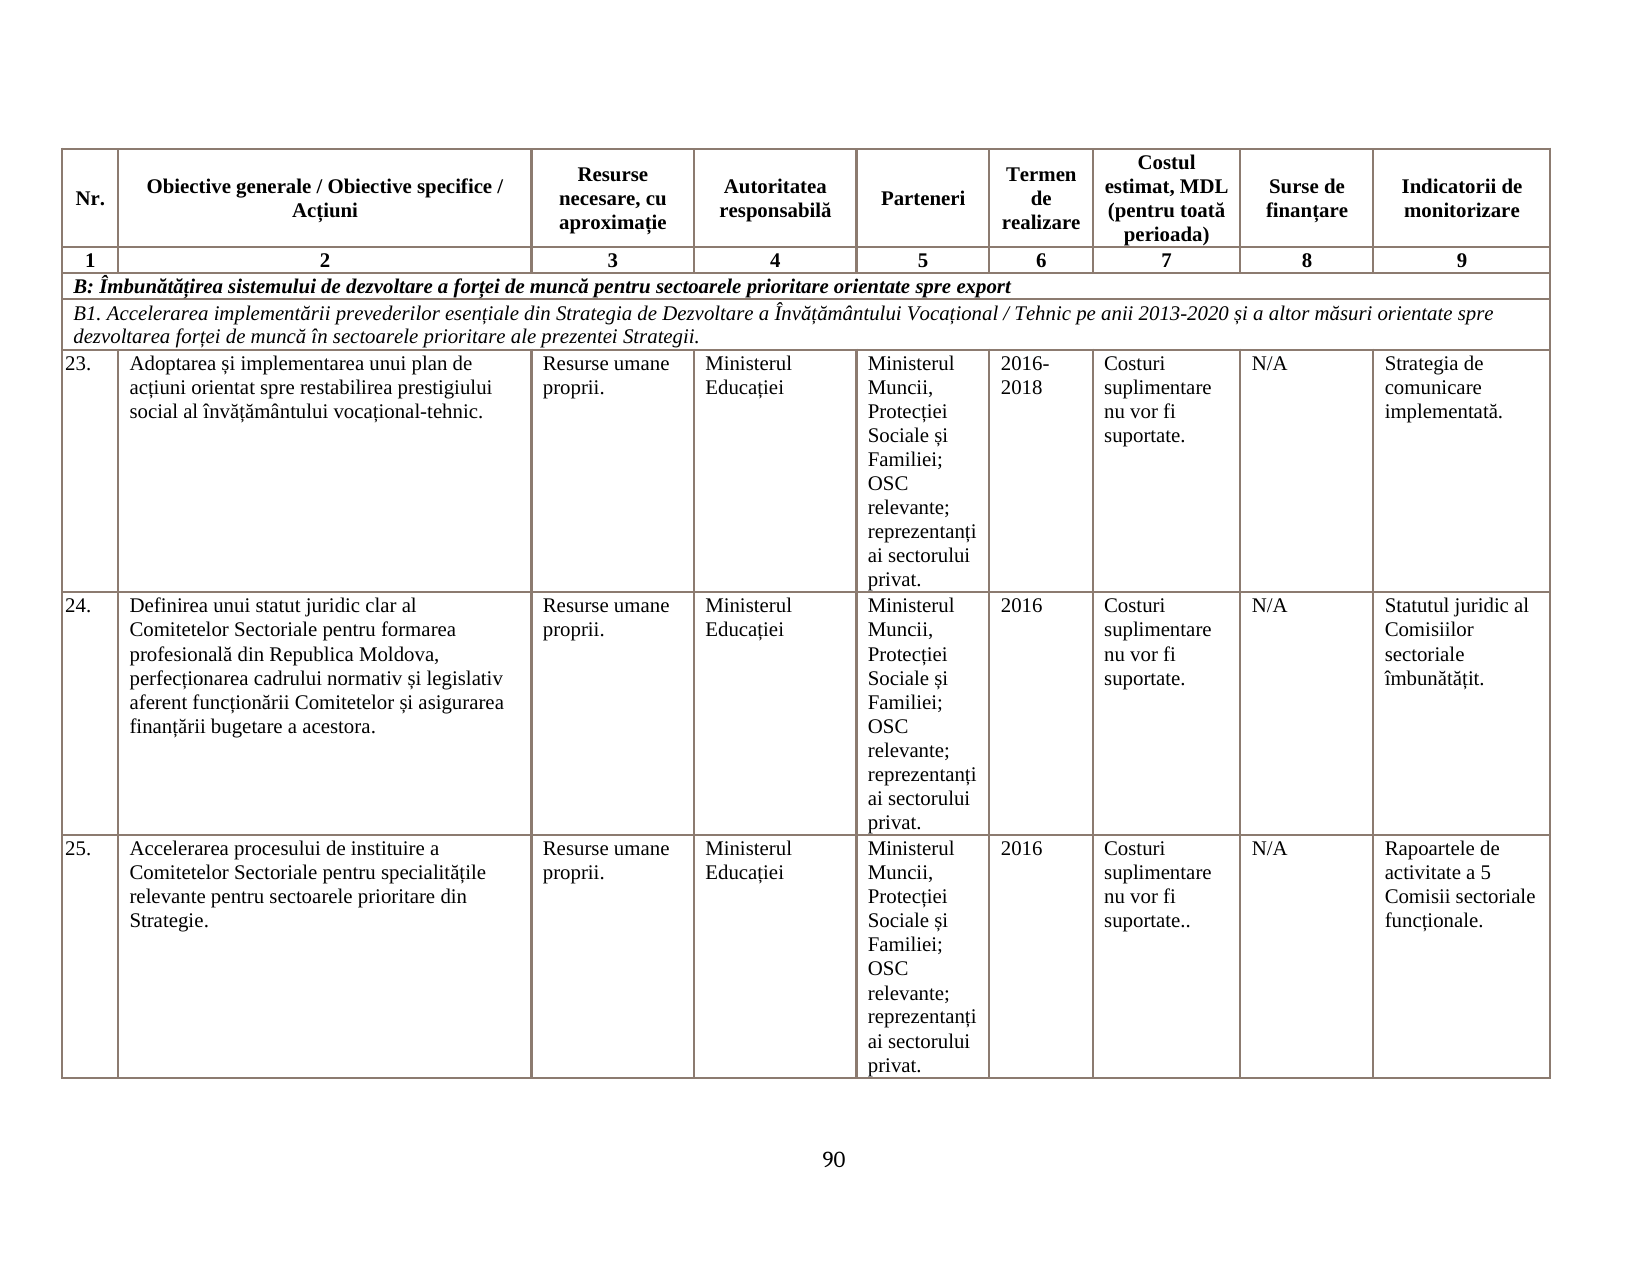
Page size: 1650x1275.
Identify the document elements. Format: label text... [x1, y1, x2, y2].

table_cell Ministerul Educației [695, 836, 855, 1077]
table_cell Definirea unui statut juridic clar al Comitetelor Sectoriale pentru formarea profesională din Republica Moldova, perfecționarea cadrului normativ și legislativ aferent funcționării Comitetelor și asigurarea finanțării bugetare a acestora. [119, 593, 530, 834]
table_cell [63, 836, 117, 1077]
table_header Autoritatea responsabilă [695, 150, 855, 246]
table_cell Costuri suplimentare nu vor fi suportate. [1094, 351, 1239, 591]
table_header Parteneri [858, 150, 988, 246]
table_cell 2016-2018 [990, 351, 1092, 591]
table_cell Adoptarea și implementarea unui plan de acțiuni orientat spre restabilirea prestigiului social al învățământului vocațional-tehnic. [119, 351, 530, 591]
table_header Resurse necesare, cu aproximație [533, 150, 693, 246]
table_cell B1. Accelerarea implementării prevederilor esențiale din Strategia de Dezvoltare a Învățământului Vocațional / Tehnic pe anii 2013-2020 și a altor măsuri orientate spre dezvoltarea forței de muncă în sectoarele prioritare ale prezentei Strategii. [63, 300, 1549, 348]
table_cell Ministerul Muncii, Protecției Sociale și Familiei; OSC relevante; reprezentanți ai sectorului privat. [858, 351, 988, 591]
table_cell N/A [1241, 593, 1372, 834]
table_cell Resurse umane proprii. [533, 351, 693, 591]
table_header Termen de realizare [990, 150, 1092, 246]
table_cell 2 [119, 248, 530, 272]
table_cell 3 [533, 248, 693, 272]
table_cell Costuri suplimentare nu vor fi suportate.. [1094, 836, 1239, 1077]
table_header Surse de finanțare [1241, 150, 1372, 246]
table_cell Resurse umane proprii. [533, 593, 693, 834]
table_cell 9 [1374, 248, 1549, 272]
table_cell Ministerul Educației [695, 593, 855, 834]
table_cell 2016 [990, 593, 1092, 834]
table_cell 7 [1094, 248, 1239, 272]
table_cell 2016 [990, 836, 1092, 1077]
table_cell 6 [990, 248, 1092, 272]
table_cell Accelerarea procesului de instituire a Comitetelor Sectoriale pentru specialitățile relevante pentru sectoarele prioritare din Strategie. [119, 836, 530, 1077]
table_cell Costuri suplimentare nu vor fi suportate. [1094, 593, 1239, 834]
table_cell B: Îmbunătățirea sistemului de dezvoltare a forței de muncă pentru sectoarele prioritare orientate spre export [63, 274, 1549, 298]
table_cell 4 [695, 248, 855, 272]
table_header Nr. [63, 150, 117, 246]
table_header Costul estimat, MDL (pentru toată perioada) [1094, 150, 1239, 246]
table_cell Resurse umane proprii. [533, 836, 693, 1077]
table_cell [63, 593, 117, 834]
table_cell Rapoartele de activitate a 5 Comisii sectoriale funcționale. [1374, 836, 1549, 1077]
table_cell [63, 351, 117, 591]
table_cell Strategia de comunicare implementată. [1374, 351, 1549, 591]
table_header Indicatorii de monitorizare [1374, 150, 1549, 246]
table_cell Ministerul Educației [695, 351, 855, 591]
table_cell N/A [1241, 836, 1372, 1077]
table_cell Ministerul Muncii, Protecției Sociale și Familiei; OSC relevante; reprezentanți ai sectorului privat. [858, 593, 988, 834]
table_cell 8 [1241, 248, 1372, 272]
table_cell Statutul juridic al Comisiilor sectoriale îmbunătățit. [1374, 593, 1549, 834]
table_cell 5 [858, 248, 988, 272]
table_cell 1 [63, 248, 117, 272]
table_header Obiective generale / Obiective specifice / Acțiuni [119, 150, 530, 246]
table_cell Ministerul Muncii, Protecției Sociale și Familiei; OSC relevante; reprezentanți ai sectorului privat. [858, 836, 988, 1077]
table_cell N/A [1241, 351, 1372, 591]
